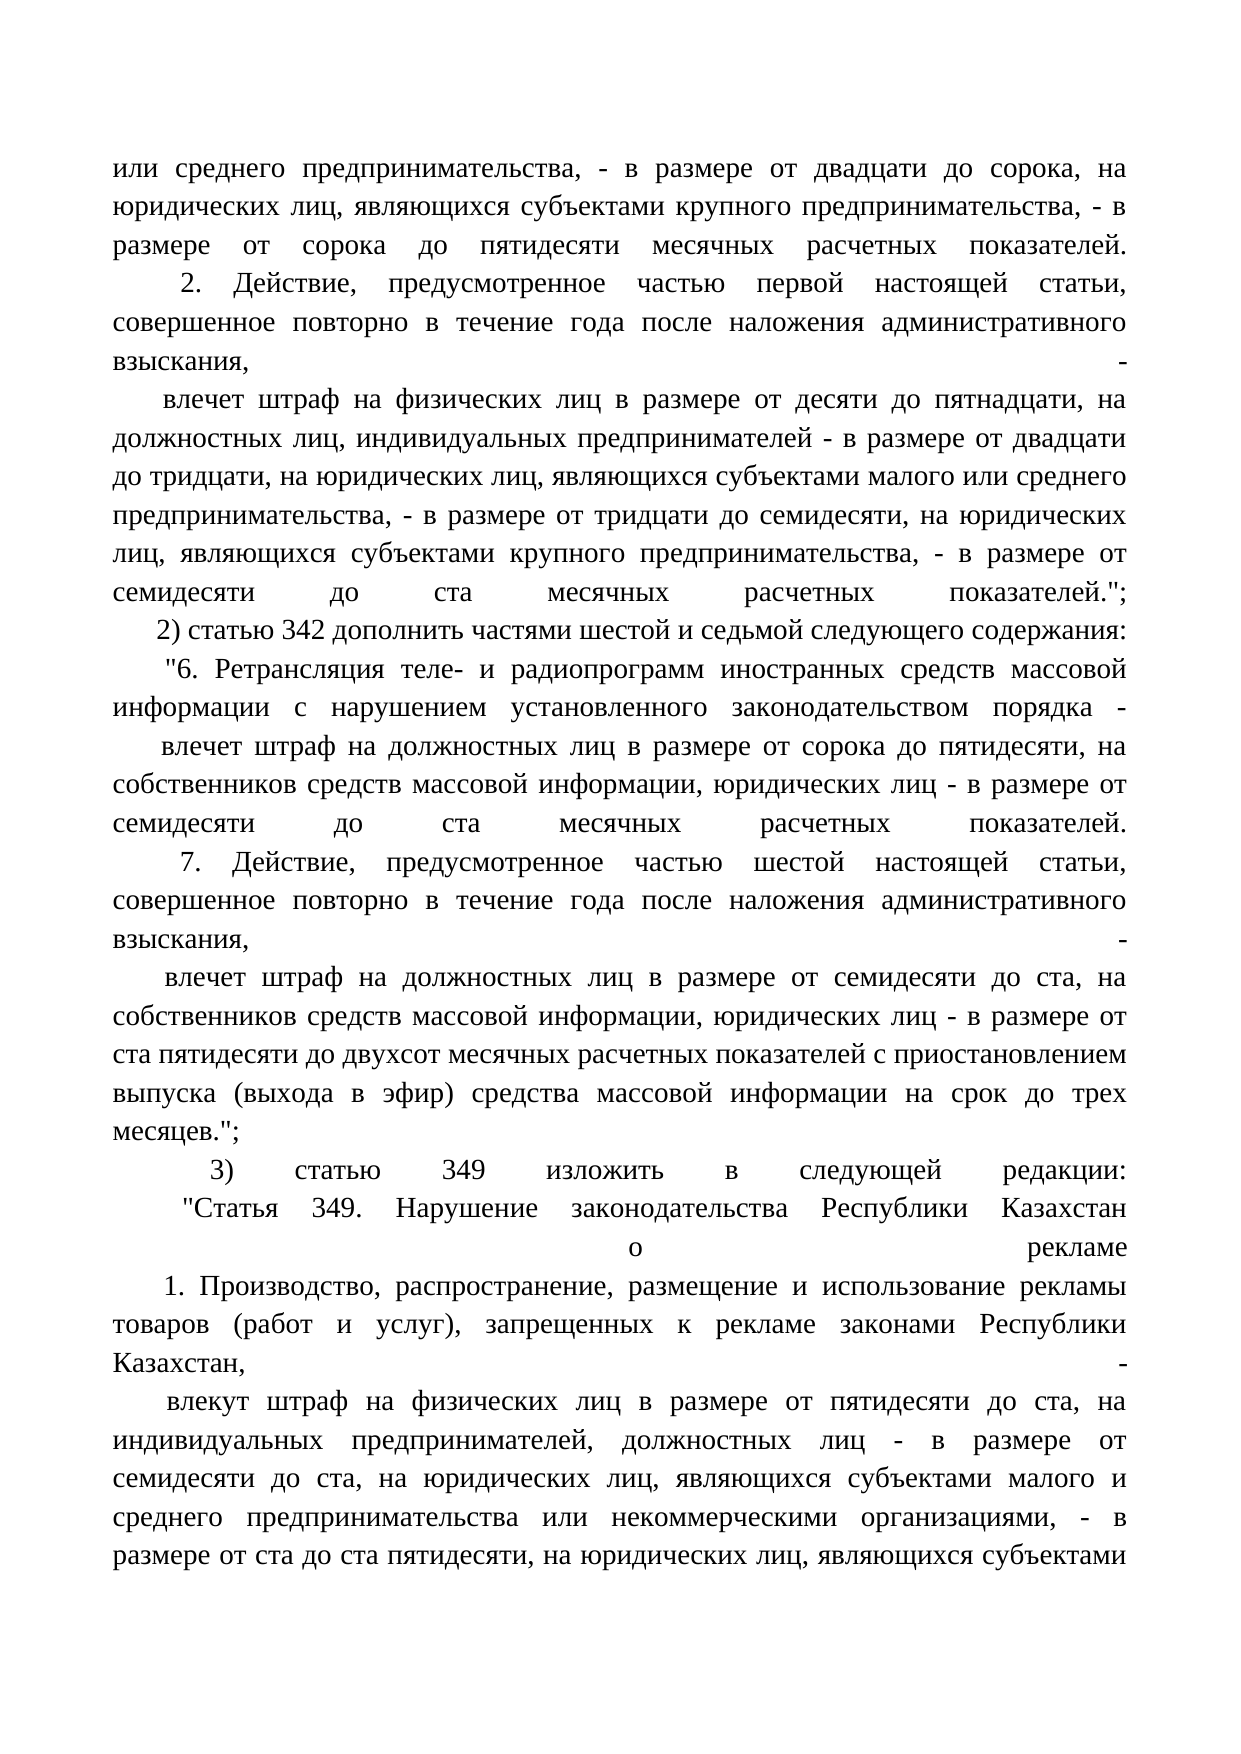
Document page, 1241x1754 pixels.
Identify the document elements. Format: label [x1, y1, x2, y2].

text [112, 150, 1128, 1571]
